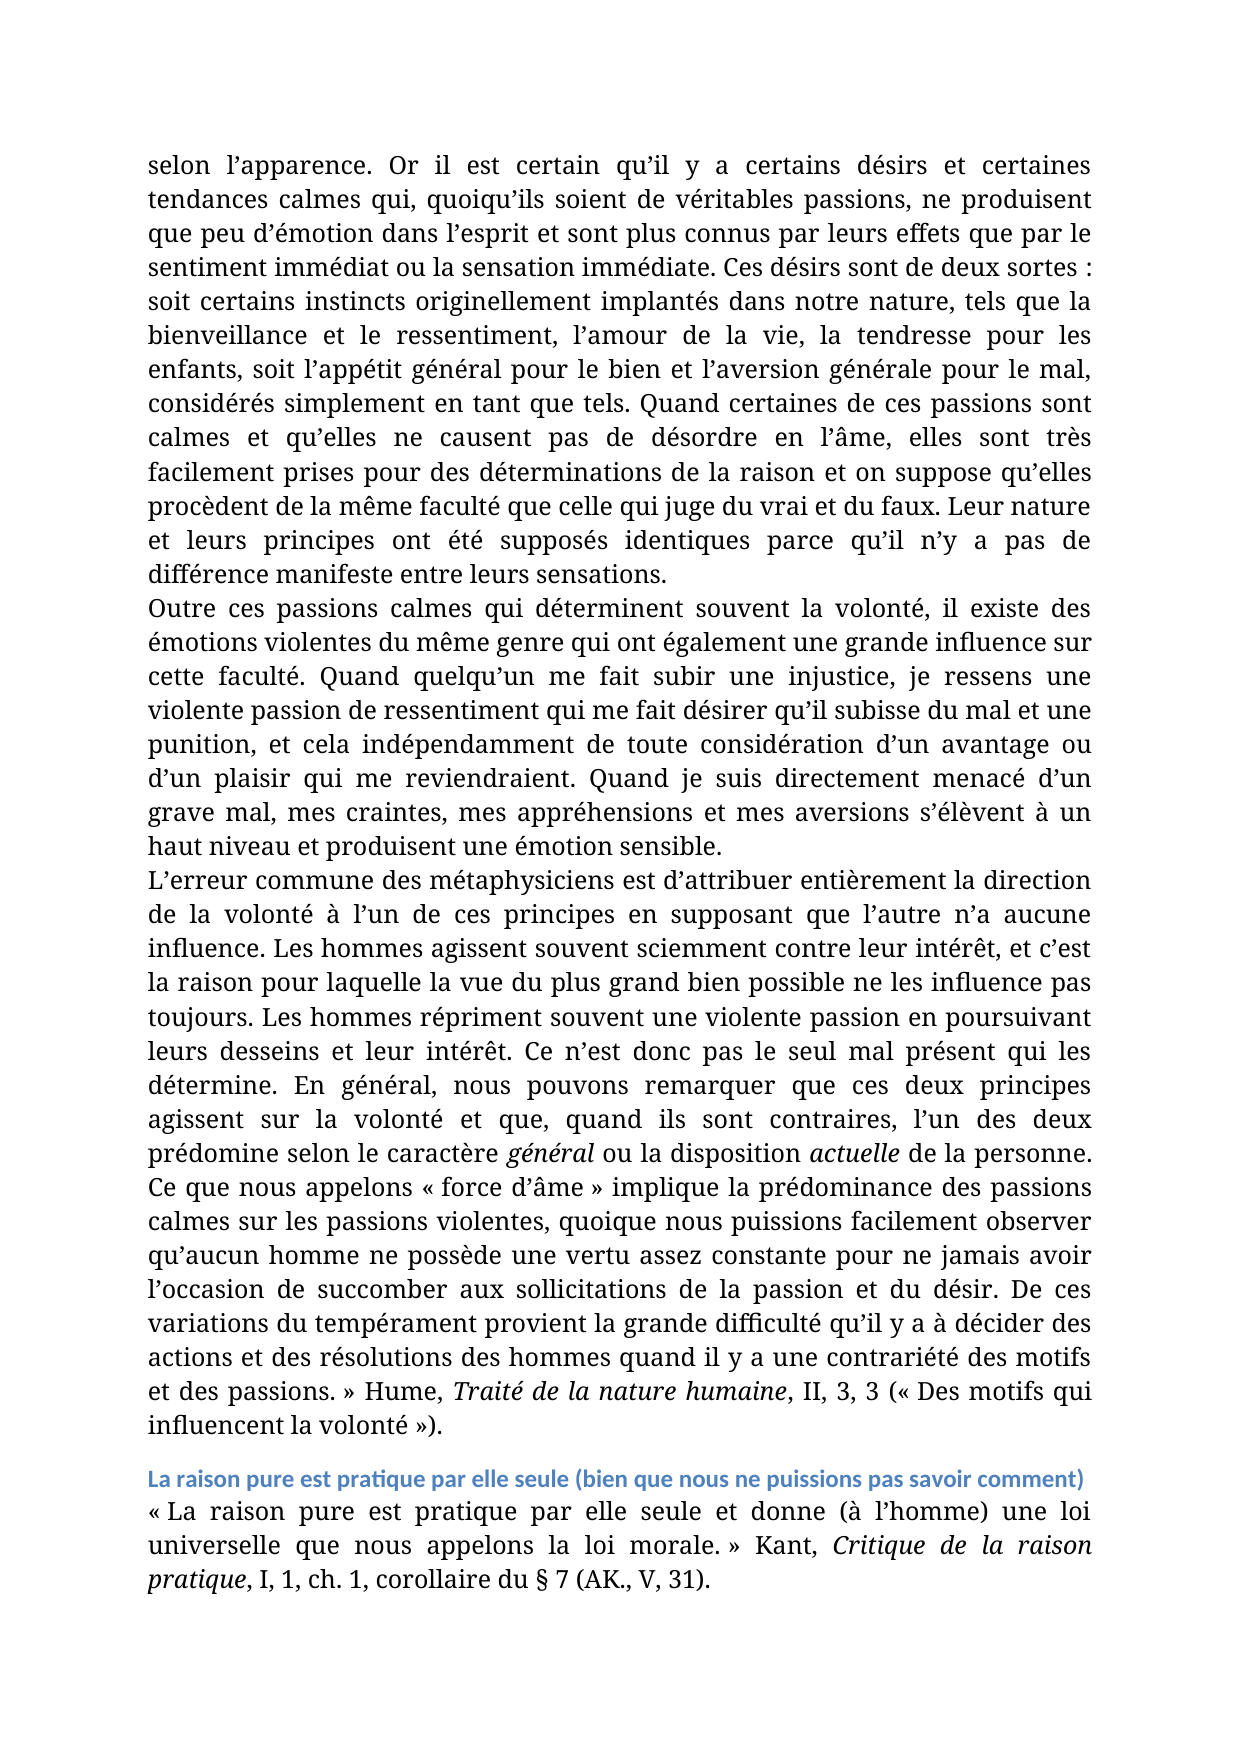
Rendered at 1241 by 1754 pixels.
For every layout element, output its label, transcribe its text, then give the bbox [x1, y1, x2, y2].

text « La raison pure est pratique par elle seule et donne (à l’homme) une loi universelle que nous appelons la loi morale. » Kant, Critique de la raison pratique, I, 1, ch. 1, corollaire du § 7 (AK., V, 31). [148, 1493, 1093, 1596]
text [148, 148, 1093, 590]
text Outre ces passions calmes qui déterminent souvent la volonté, il existe des émotions violentes du même genre qui ont également une grande influence sur cette faculté. Quand quelqu’un me fait subir une injustice, je ressens une violente passion de ressentiment qui me fait désirer qu’il subisse du mal et une punition, et cela indépendamment de toute considération d’un avantage ou d’un plaisir qui me reviendraient. Quand je suis directement menacé d’un grave mal, mes craintes, mes appréhensions et mes aversions s’élèvent à un haut niveau et produisent une émotion sensible. [148, 590, 1093, 863]
text L’erreur commune des métaphysiciens est d’attribuer entièrement la direction de la volonté à l’un de ces principes en supposant que l’autre n’a aucune influence. Les hommes agissent souvent sciemment contre leur intérêt, et c’est la raison pour laquelle la vue du plus grand bien possible ne les influence pas toujours. Les hommes répriment souvent une violente passion en poursuivant leurs desseins et leur intérêt. Ce n’est donc pas le seul mal présent qui les détermine. En général, nous pouvons remarquer que ces deux principes agissent sur la volonté et que, quand ils sont contraires, l’un des deux prédomine selon le caractère général ou la disposition actuelle de la personne. Ce que nous appelons « force d’âme » implique la prédominance des passions calmes sur les passions violentes, quoique nous puissions facilement observer qu’aucun homme ne possède une vertu assez constante pour ne jamais avoir l’occasion de succomber aux sollicitations de la passion et du désir. De ces variations du tempérament provient la grande difficulté qu’il y a à décider des actions et des résolutions des hommes quand il y a une contrariété des motifs et des passions. » Hume, Traité de la nature humaine, II, 3, 3 (« Des motifs qui influencent la volonté »). [148, 863, 1093, 1442]
subtitle La raison pure est pratique par elle seule (bien que nous ne puissions pas savoir comment) [148, 1463, 1093, 1493]
